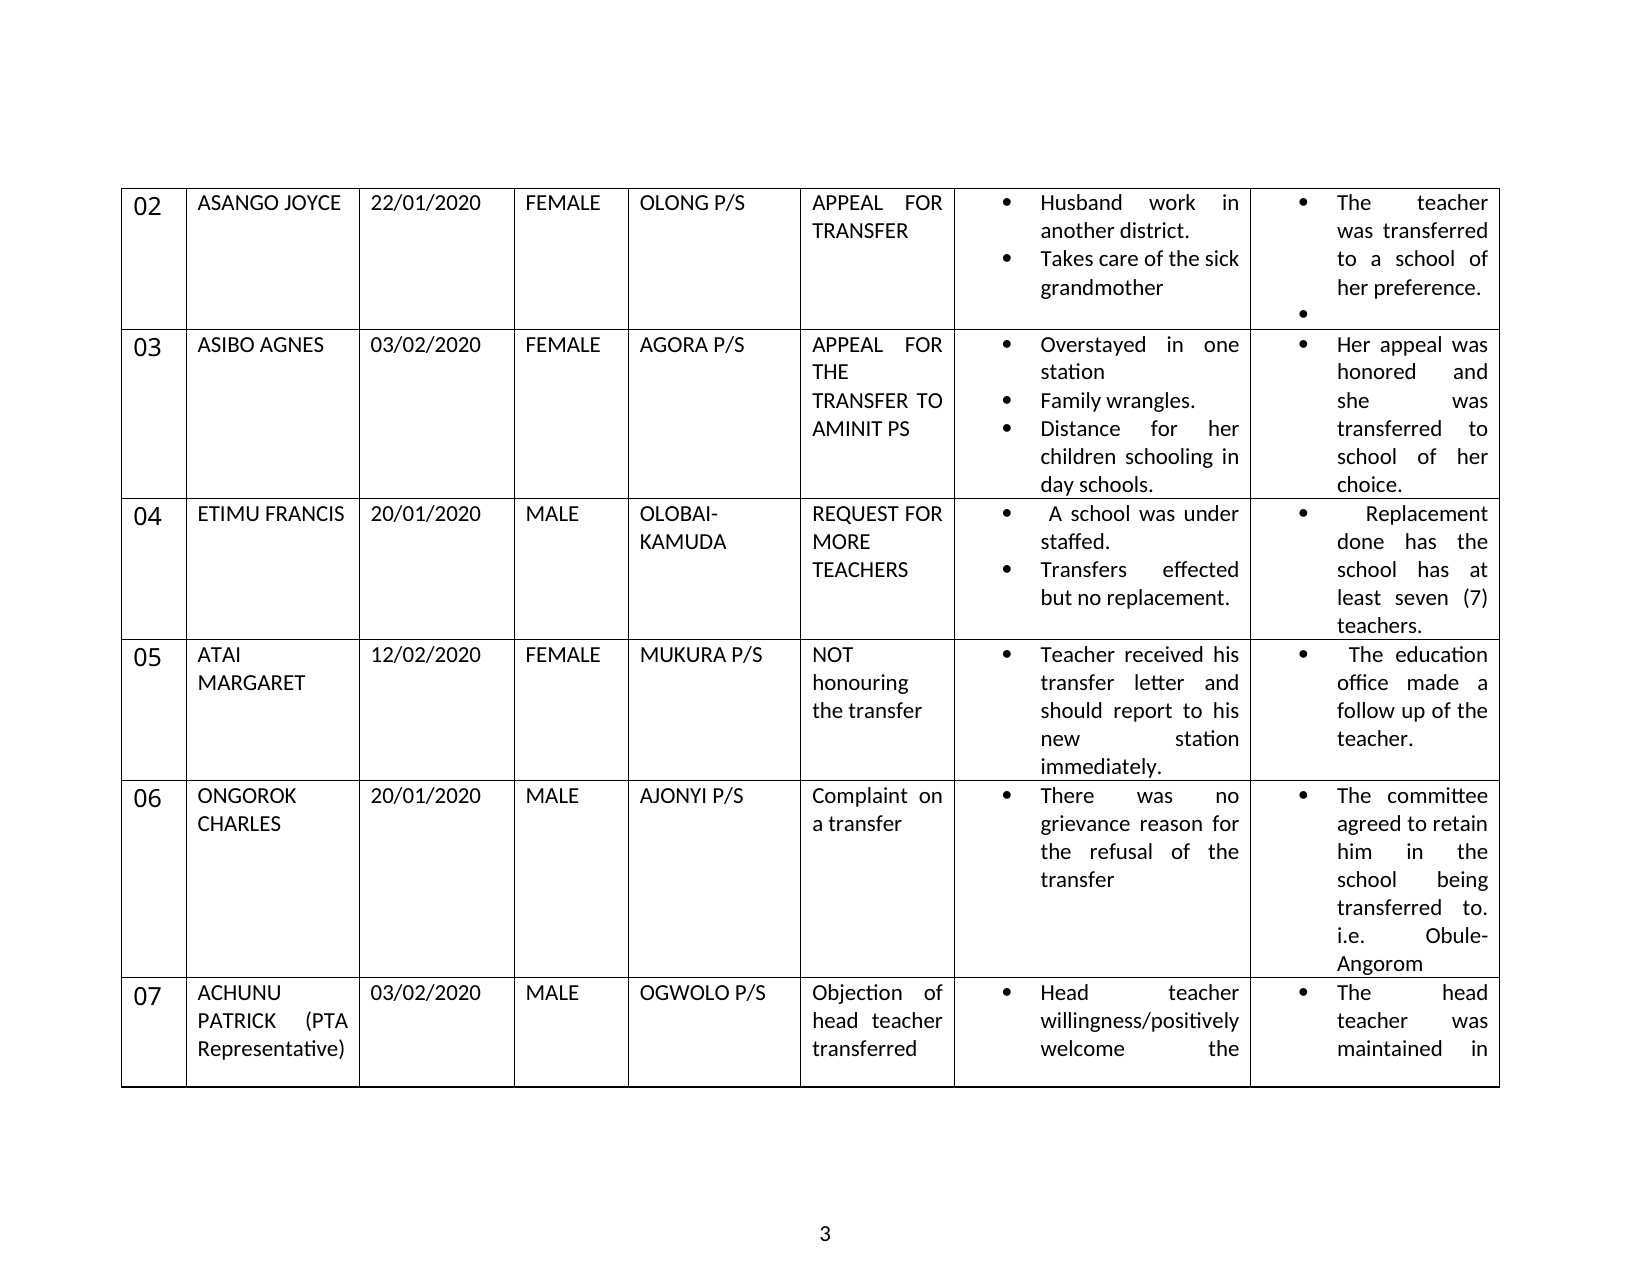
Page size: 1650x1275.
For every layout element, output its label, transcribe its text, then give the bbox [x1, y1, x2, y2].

table_cell 03/02/2020 [360, 978, 514, 1086]
table_cell Complaint on a transfer [801, 781, 954, 977]
table_cell AGORA P/S [629, 330, 800, 498]
table_cell ATAI MARGARET [187, 640, 359, 780]
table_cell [955, 978, 1250, 1086]
table_cell The education office made a follow up of the teacher. [1251, 640, 1499, 780]
table_cell MALE [515, 978, 628, 1086]
table_cell ONGOROK CHARLES [187, 781, 359, 977]
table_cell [187, 978, 359, 1086]
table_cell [801, 978, 954, 1086]
table_cell APPEAL FOR THE TRANSFER TO AMINIT PS [801, 330, 954, 498]
table_cell 05 [122, 640, 186, 780]
table_cell REQUEST FOR MORE TEACHERS [801, 499, 954, 639]
table_cell ASANGO JOYCE [187, 189, 359, 329]
table_cell 06 [122, 781, 186, 977]
table_cell AJONYI P/S [629, 781, 800, 977]
table_cell OGWOLO P/S [629, 978, 800, 1086]
table_cell Husband work in another district. Takes care of the sick grandmother [955, 189, 1250, 329]
table_cell A school was under staffed. Transfers effected but no replacement. [955, 499, 1250, 639]
table_cell 04 [122, 499, 186, 639]
table_cell MUKURA P/S [629, 640, 800, 780]
table_cell MALE [515, 781, 628, 977]
table_cell FEMALE [515, 189, 628, 329]
table_cell 07 [122, 978, 186, 1086]
table_cell FEMALE [515, 640, 628, 780]
table_cell 03 [122, 330, 186, 498]
table_cell ETIMU FRANCIS [187, 499, 359, 639]
table_cell Her appeal was honored and she was transferred to school of her choice. [1251, 330, 1499, 498]
table_cell OLOBAI- KAMUDA [629, 499, 800, 639]
table_cell FEMALE [515, 330, 628, 498]
table_cell ASIBO AGNES [187, 330, 359, 498]
table_cell The teacher was transferred to a school of her preference. [1251, 189, 1499, 329]
table_cell 02 [122, 189, 186, 329]
table_cell 03/02/2020 [360, 330, 514, 498]
table_cell The committee agreed to retain him in the school being transferred to. i.e. Obule-Angorom [1251, 781, 1499, 977]
table_cell 12/02/2020 [360, 640, 514, 780]
table_cell MALE [515, 499, 628, 639]
table_cell NOT honouring the transfer [801, 640, 954, 780]
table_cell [1251, 978, 1499, 1086]
table_cell There was no grievance reason for the refusal of the transfer [955, 781, 1250, 977]
table_cell APPEAL FOR TRANSFER [801, 189, 954, 329]
table_cell 20/01/2020 [360, 781, 514, 977]
table_cell 22/01/2020 [360, 189, 514, 329]
table_cell Teacher received his transfer letter and should report to his new station immediately. [955, 640, 1250, 780]
table_cell Overstayed in one station Family wrangles. Distance for her children schooling in day schools. [955, 330, 1250, 498]
table_cell 20/01/2020 [360, 499, 514, 639]
table_cell Replacement done has the school has at least seven (7) teachers. [1251, 499, 1499, 639]
table_cell OLONG P/S [629, 189, 800, 329]
